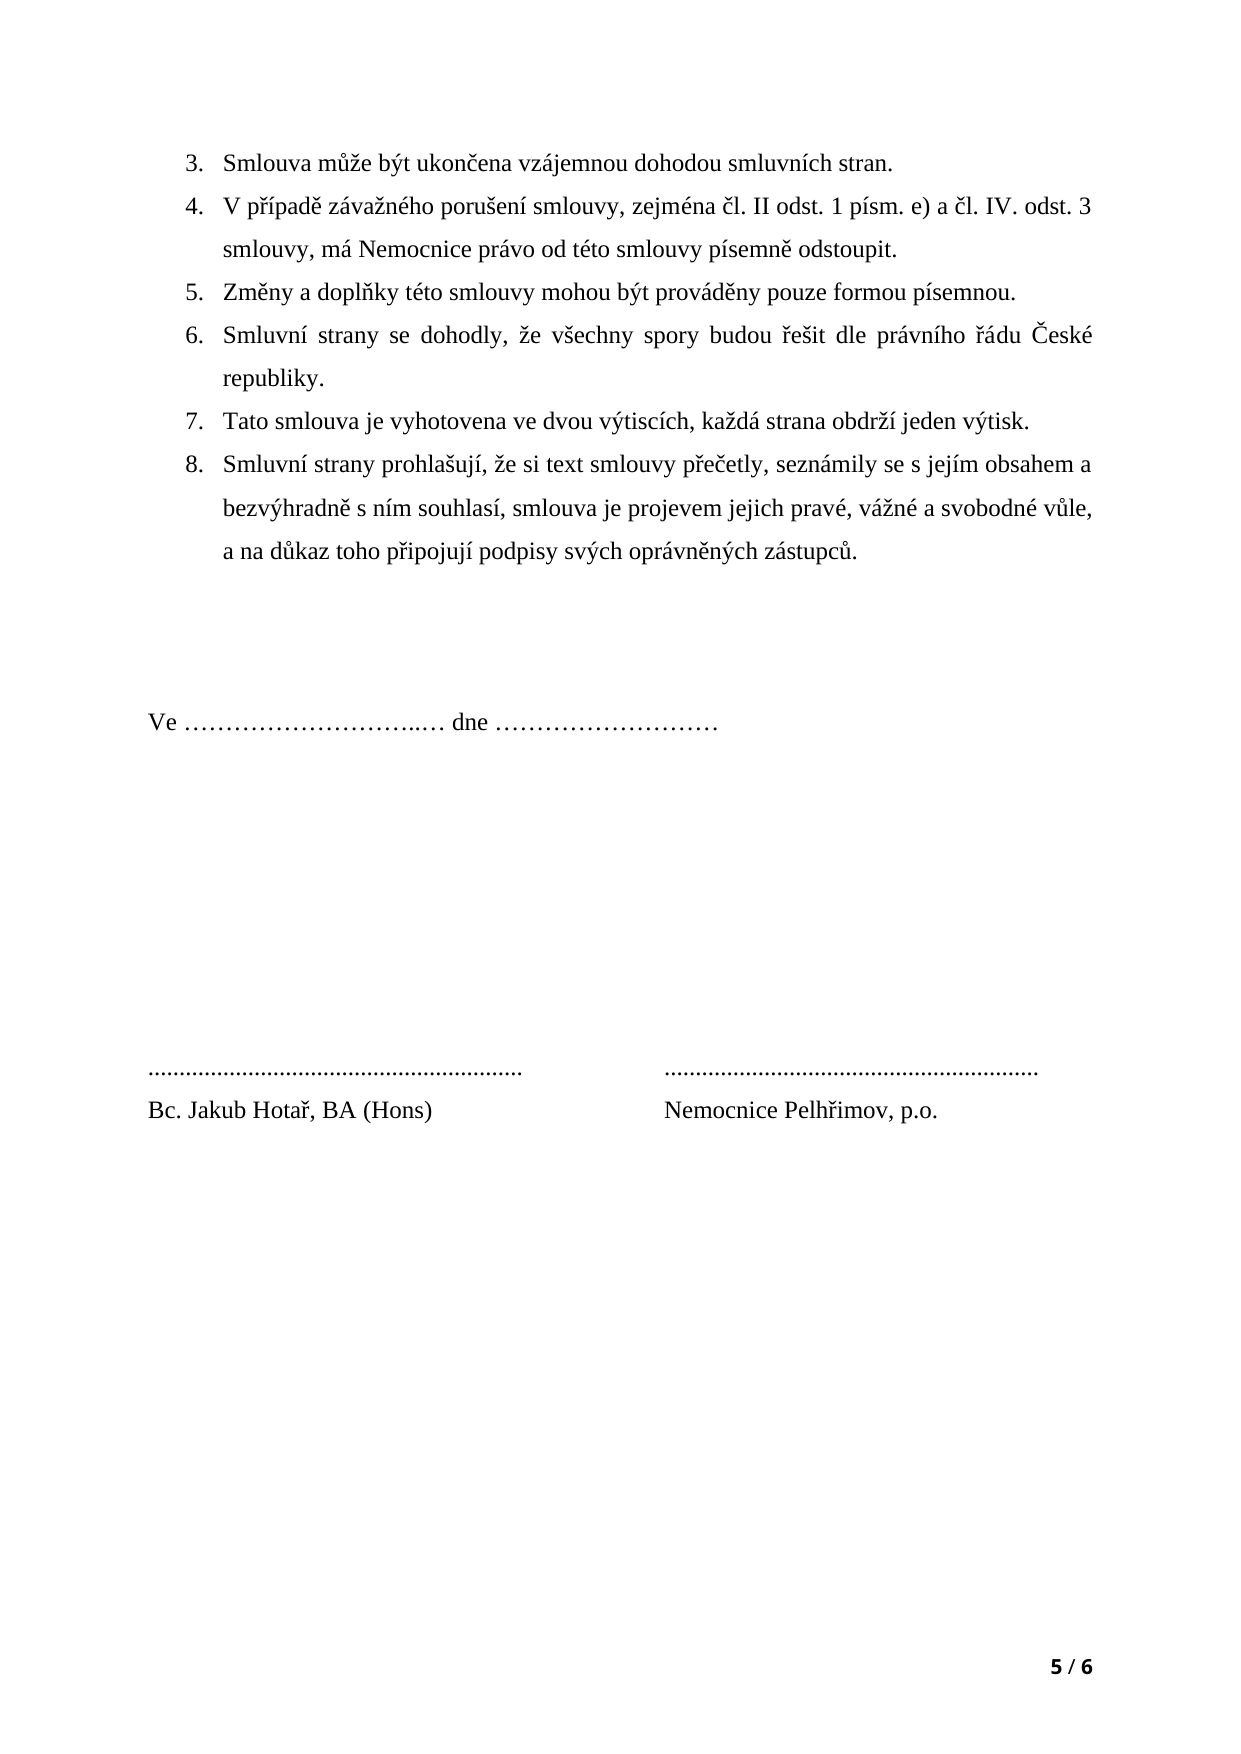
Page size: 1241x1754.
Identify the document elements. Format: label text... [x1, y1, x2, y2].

text ............................................................ ............................................................ [148, 1052, 1093, 1080]
list V případě závažného porušení smlouvy, zejména čl. II odst. 1 písm. e) a čl. IV. odst. 3 smlouvy, má Nemocnice právo od této smlouvy písemně odstoupit. [185, 191, 1093, 263]
list Smluvní strany se dohodly, že všechny spory budou řešit dle právního řádu České republiky. [185, 320, 1093, 392]
list Smlouva může být ukončena vzájemnou dohodou smluvních stran. [185, 148, 1093, 176]
list Smluvní strany prohlašují, že si text smlouvy přečetly, seznámily se s jejím obsahem a bezvýhradně s ním souhlasí, smlouva je projevem jejich pravé, vážné a svobodné vůle, a na důkaz toho připojují podpisy svých oprávněných zástupců. [185, 449, 1093, 564]
list Tato smlouva je vyhotovena ve dvou výtiscích, každá strana obdrží jeden výtisk. [185, 406, 1093, 435]
list Změny a doplňky této smlouvy mohou být prováděny pouze formou písemnou. [185, 277, 1093, 306]
text Ve ………………………..… dne ……………………… [148, 707, 1093, 735]
text Bc. Jakub Hotař, BA (Hons) Nemocnice Pelhřimov, p.o. [148, 1095, 1093, 1123]
